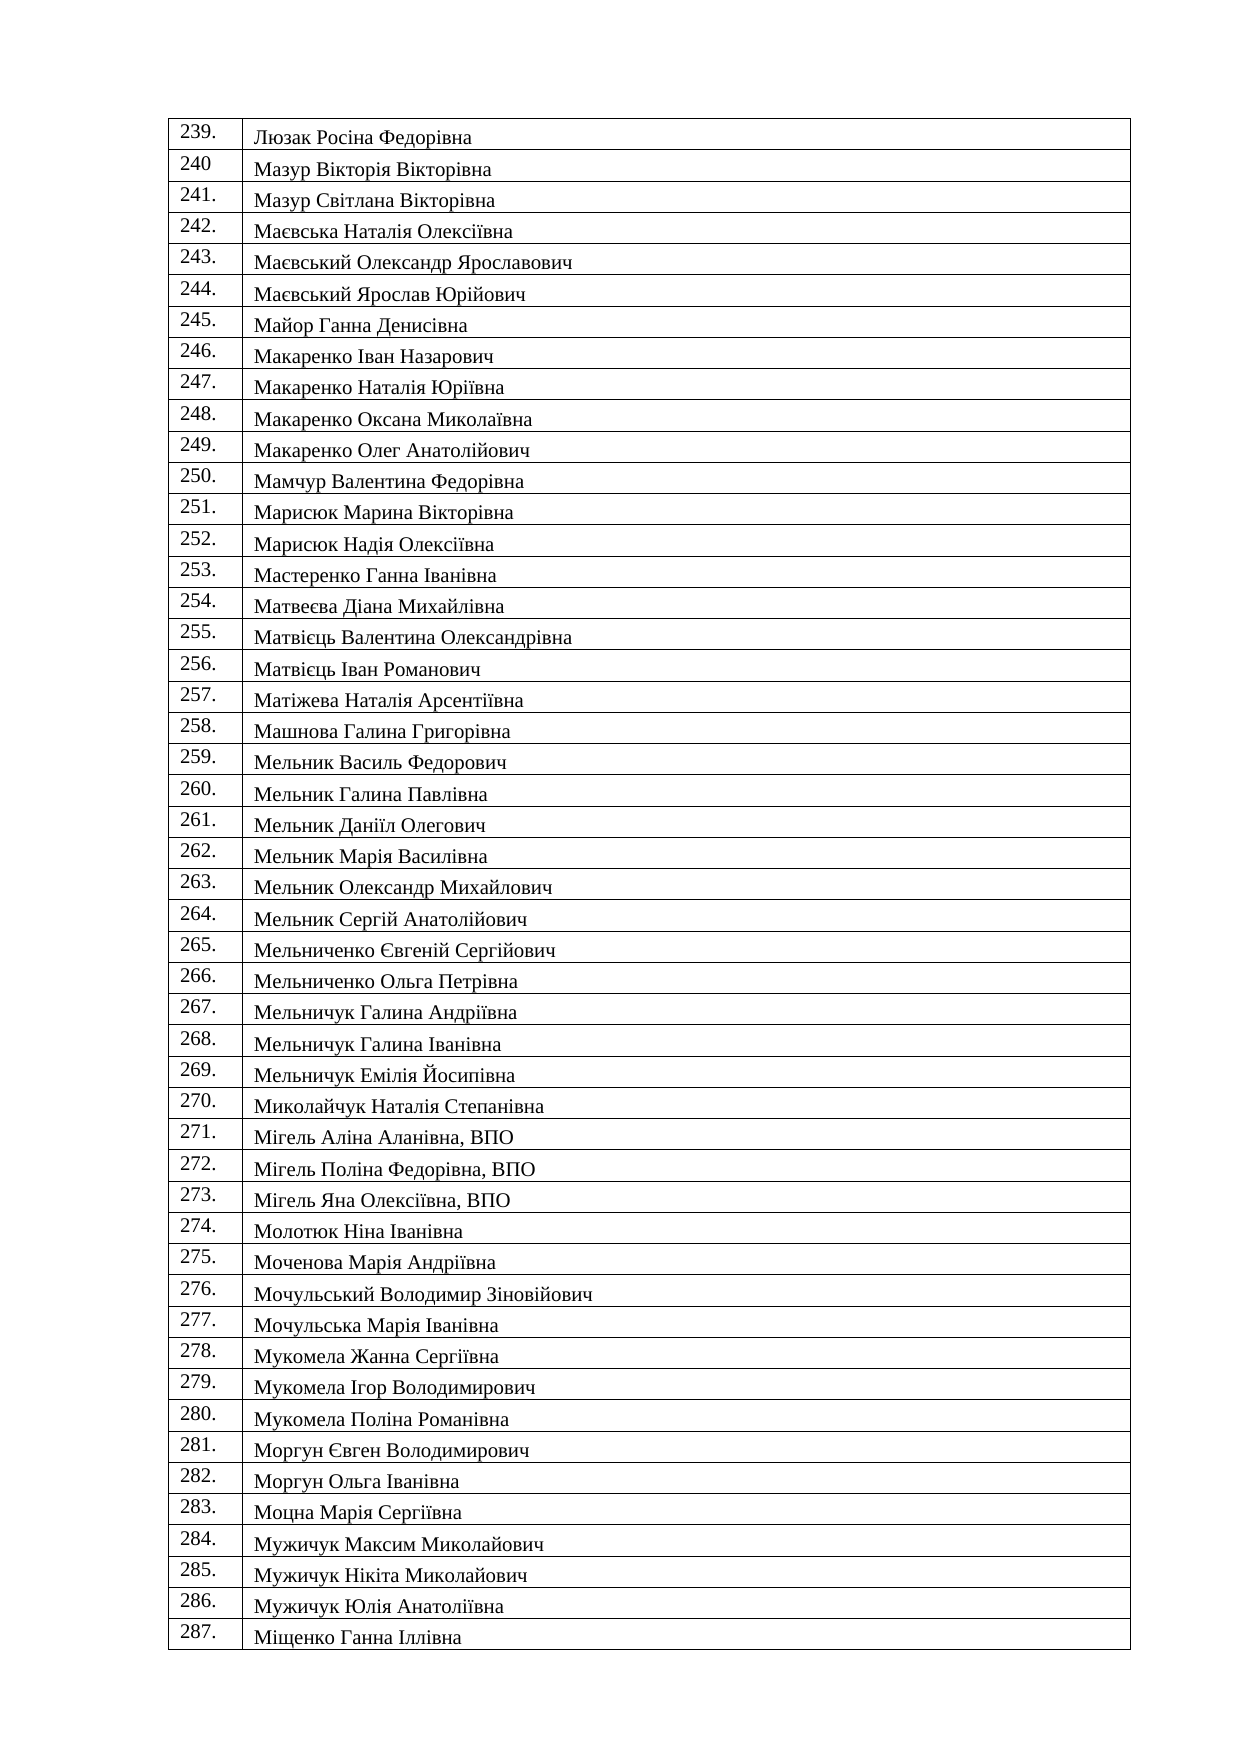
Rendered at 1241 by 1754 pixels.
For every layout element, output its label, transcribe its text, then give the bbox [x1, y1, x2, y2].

table_cell 276. [169, 1275, 242, 1306]
table_cell 273. [169, 1182, 242, 1212]
table_cell Моцна Марія Сергіївна [243, 1494, 1130, 1524]
table_cell Мельничук Галина Андріївна [243, 994, 1130, 1024]
table_cell Мігель Поліна Федорівна, ВПО [243, 1150, 1130, 1181]
table_cell 252. [169, 525, 242, 556]
table_cell Матвієць Валентина Олександрівна [243, 619, 1130, 649]
table_cell 262. [169, 838, 242, 868]
table_cell Мельник Василь Федорович [243, 744, 1130, 774]
table_cell 282. [169, 1463, 242, 1493]
table_cell Макаренко Наталія Юріївна [243, 369, 1130, 399]
table_cell 248. [169, 400, 242, 431]
table_cell Машнова Галина Григорівна [243, 713, 1130, 743]
table_cell Мельниченко Євгеній Сергійович [243, 932, 1130, 962]
table_cell 271. [169, 1119, 242, 1149]
table_cell 244. [169, 275, 242, 306]
table_cell 268. [169, 1025, 242, 1056]
table_cell 255. [169, 619, 242, 649]
table_cell 266. [169, 963, 242, 993]
table_cell 285. [169, 1557, 242, 1587]
table_cell 263. [169, 869, 242, 899]
table_cell Моченова Марія Андріївна [243, 1244, 1130, 1274]
table_cell Марисюк Надія Олексіївна [243, 525, 1130, 556]
table_cell Мастеренко Ганна Іванівна [243, 557, 1130, 587]
table_cell 260. [169, 775, 242, 806]
table_cell Мігель Аліна Аланівна, ВПО [243, 1119, 1130, 1149]
table_cell 257. [169, 682, 242, 712]
table_cell Мельник Марія Василівна [243, 838, 1130, 868]
table_cell Майор Ганна Денисівна [243, 307, 1130, 337]
table_cell Мужичук Нікіта Миколайович [243, 1557, 1130, 1587]
table_cell Макаренко Іван Назарович [243, 338, 1130, 368]
table_cell Міщенко Ганна Іллівна [243, 1619, 1130, 1649]
table_cell Мазур Вікторія Вікторівна [243, 150, 1130, 181]
table_cell 283. [169, 1494, 242, 1524]
table_cell 287. [169, 1619, 242, 1649]
table_cell 281. [169, 1432, 242, 1462]
table_cell Мужичук Юлія Анатоліївна [243, 1588, 1130, 1618]
table_cell 277. [169, 1307, 242, 1337]
table_cell Мельничук Галина Іванівна [243, 1025, 1130, 1056]
table_cell Матвієць Іван Романович [243, 650, 1130, 681]
table_cell 241. [169, 182, 242, 212]
table_cell 278. [169, 1338, 242, 1368]
table_cell Мігель Яна Олексіївна, ВПО [243, 1182, 1130, 1212]
table_cell 253. [169, 557, 242, 587]
table_cell 256. [169, 650, 242, 681]
table_cell 261. [169, 807, 242, 837]
table_cell Марисюк Марина Вікторівна [243, 494, 1130, 524]
table_cell Маєвський Олександр Ярославович [243, 244, 1130, 274]
table_cell Миколайчук Наталія Степанівна [243, 1088, 1130, 1118]
table_cell Моргун Ольга Іванівна [243, 1463, 1130, 1493]
table_cell 249. [169, 432, 242, 462]
table_cell 246. [169, 338, 242, 368]
table_cell 245. [169, 307, 242, 337]
table_cell 267. [169, 994, 242, 1024]
table_cell 269. [169, 1057, 242, 1087]
table_cell 274. [169, 1213, 242, 1243]
table_cell Люзак Росіна Федорівна [243, 119, 1130, 149]
table_cell Мукомела Поліна Романівна [243, 1400, 1130, 1431]
table_cell 251. [169, 494, 242, 524]
table_cell 242. [169, 213, 242, 243]
table_cell 286. [169, 1588, 242, 1618]
table_cell 264. [169, 900, 242, 931]
table_cell 272. [169, 1150, 242, 1181]
table_cell Мельниченко Ольга Петрівна [243, 963, 1130, 993]
table_cell Матіжева Наталія Арсентіївна [243, 682, 1130, 712]
table_cell 280. [169, 1400, 242, 1431]
table_cell Макаренко Олег Анатолійович [243, 432, 1130, 462]
table_cell Маєвська Наталія Олексіївна [243, 213, 1130, 243]
table_cell 250. [169, 463, 242, 493]
table_cell 239. [169, 119, 242, 149]
table_cell Мельничук Емілія Йосипівна [243, 1057, 1130, 1087]
table_cell Мочульська Марія Іванівна [243, 1307, 1130, 1337]
table_cell 279. [169, 1369, 242, 1399]
table_cell 258. [169, 713, 242, 743]
table_cell 243. [169, 244, 242, 274]
table_cell Мукомела Жанна Сергіївна [243, 1338, 1130, 1368]
table_cell Матвеєва Діана Михайлівна [243, 588, 1130, 618]
table_cell Мочульський Володимир Зіновійович [243, 1275, 1130, 1306]
table_cell 240 [169, 150, 242, 181]
table_cell Моргун Євген Володимирович [243, 1432, 1130, 1462]
table_cell 270. [169, 1088, 242, 1118]
table_cell Мельник Сергій Анатолійович [243, 900, 1130, 931]
table_cell Мельник Галина Павлівна [243, 775, 1130, 806]
table_cell 284. [169, 1525, 242, 1556]
table_cell 265. [169, 932, 242, 962]
table_cell 275. [169, 1244, 242, 1274]
table_cell Мазур Світлана Вікторівна [243, 182, 1130, 212]
table_cell Мельник Олександр Михайлович [243, 869, 1130, 899]
table_cell Макаренко Оксана Миколаївна [243, 400, 1130, 431]
table_cell Молотюк Ніна Іванівна [243, 1213, 1130, 1243]
table_cell Мукомела Ігор Володимирович [243, 1369, 1130, 1399]
table_cell 254. [169, 588, 242, 618]
table_cell Мужичук Максим Миколайович [243, 1525, 1130, 1556]
table_cell Мамчур Валентина Федорівна [243, 463, 1130, 493]
table_cell 259. [169, 744, 242, 774]
table_cell Маєвський Ярослав Юрійович [243, 275, 1130, 306]
table_cell 247. [169, 369, 242, 399]
table_cell Мельник Даніїл Олегович [243, 807, 1130, 837]
